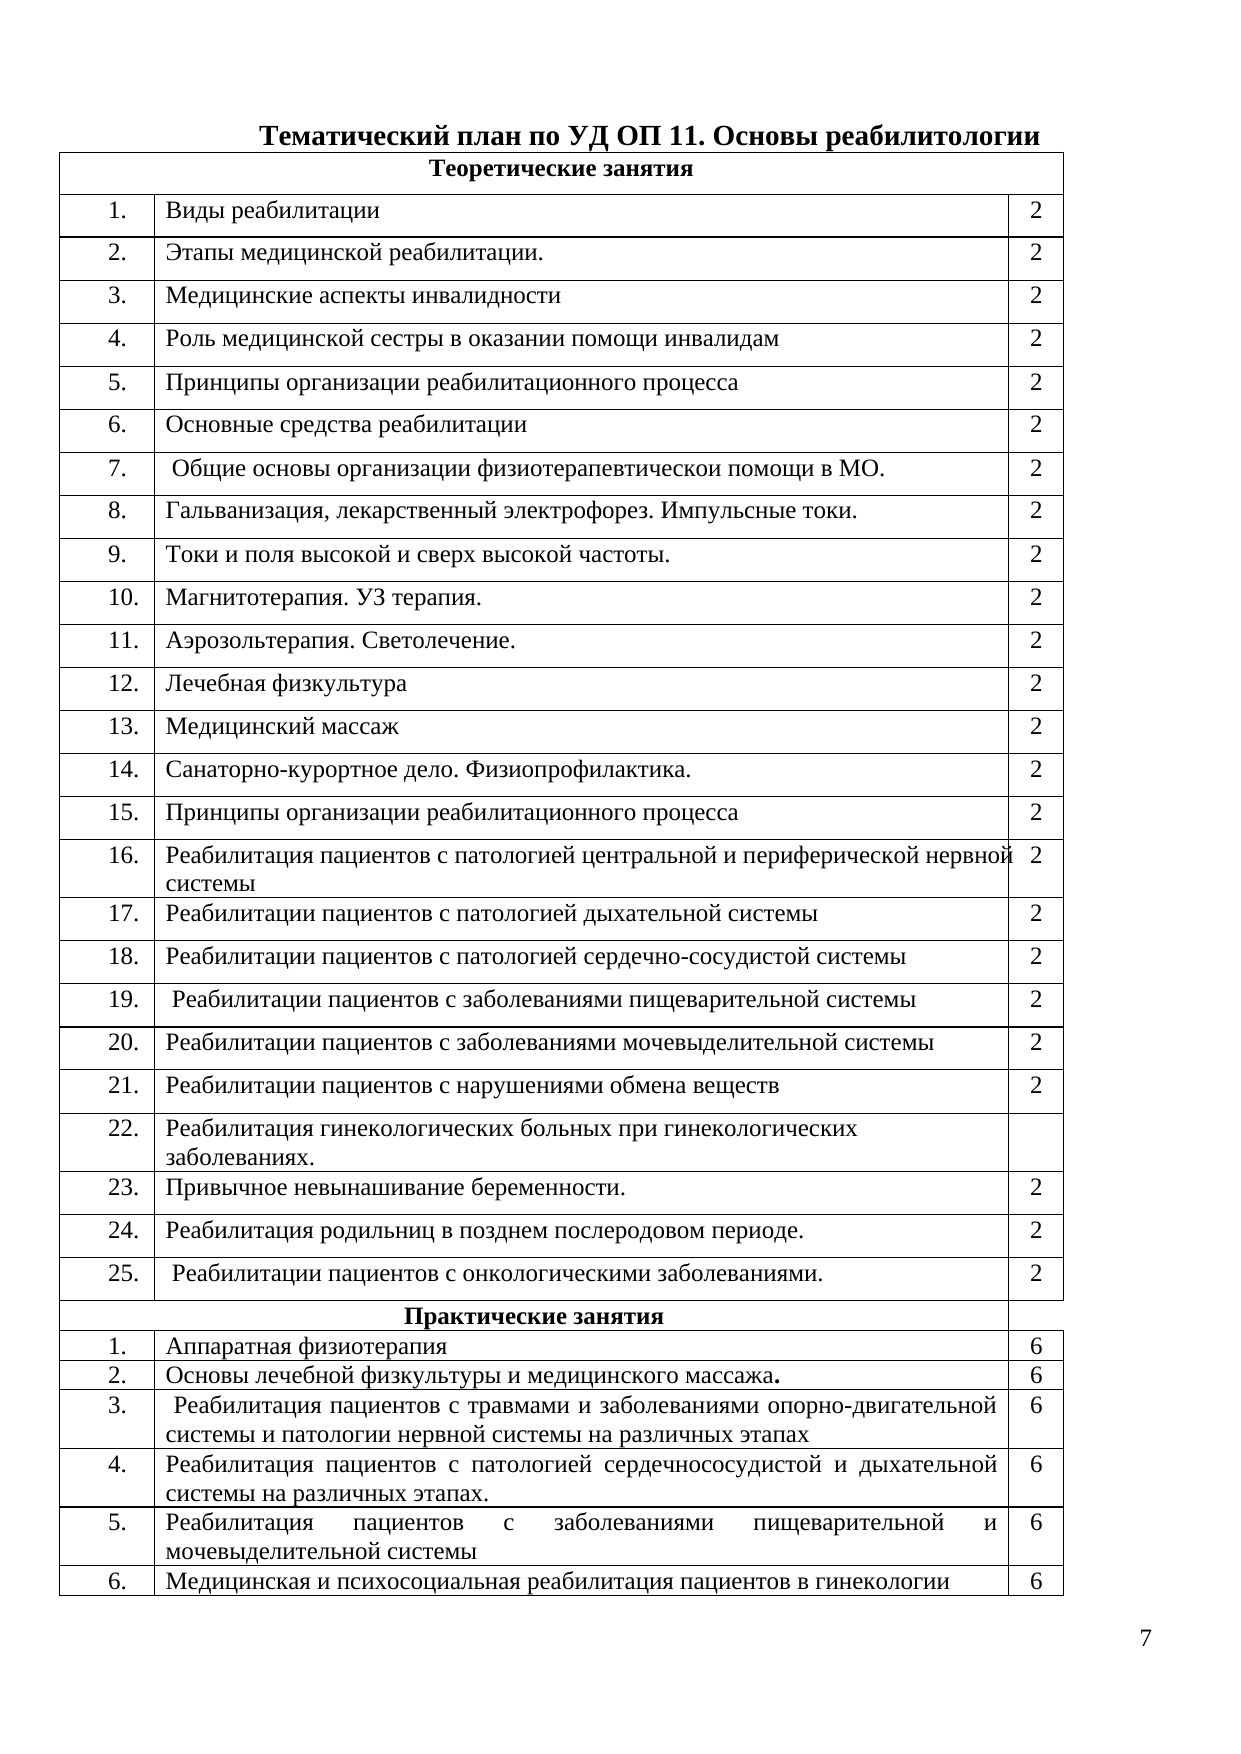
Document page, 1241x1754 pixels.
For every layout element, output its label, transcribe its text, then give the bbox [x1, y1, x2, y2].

table_cell 6 [1009, 1390, 1063, 1448]
table_cell Привычное невынашивание беременности. [155, 1172, 1008, 1214]
table_cell Реабилитации пациентов с патологией дыхательной системы [155, 898, 1008, 940]
table_cell 2 [1009, 840, 1063, 897]
table_cell 6 [1009, 1508, 1063, 1565]
table_cell Медицинские аспекты инвалидности [155, 281, 1008, 322]
table_cell 2 [1009, 238, 1063, 279]
table_cell 2 [1009, 1172, 1063, 1214]
table_cell 2 [1009, 195, 1063, 236]
table_cell Реабилитация пациентов с патологией центральной и периферической нервной системы [155, 840, 1008, 897]
table_cell 2 [1009, 668, 1063, 710]
table_cell 6 [1009, 1449, 1063, 1506]
table_cell Виды реабилитации [155, 195, 1008, 236]
table_cell 2 [1009, 898, 1063, 940]
table_cell 2 [1009, 1215, 1063, 1257]
table_cell Лечебная физкультура [155, 668, 1008, 710]
table_cell 2 [1009, 582, 1063, 624]
table_cell [60, 1028, 154, 1069]
table_cell Аппаратная физиотерапия [155, 1331, 1008, 1359]
table_cell 2 [1009, 496, 1063, 538]
table_cell 6 [1009, 1361, 1063, 1389]
table_cell [60, 1566, 154, 1595]
table_cell Реабилитация гинекологических больных при гинекологических заболеваниях. [155, 1114, 1008, 1171]
table_cell [60, 840, 154, 897]
table_cell Медицинский массаж [155, 711, 1008, 753]
table_cell [60, 625, 154, 667]
table_cell [1009, 1114, 1063, 1171]
table_cell [60, 238, 154, 279]
table_cell Санаторно-курортное дело. Физиопрофилактика. [155, 754, 1008, 796]
table_cell Общие основы организации физиотерапевтическои помощи в МО. [155, 453, 1008, 494]
table_cell [60, 711, 154, 753]
table_cell [60, 496, 154, 538]
table_cell Этапы медицинской реабилитации. [155, 238, 1008, 279]
table_cell [60, 754, 154, 796]
table_cell Реабилитации пациентов с заболеваниями пищеварительной системы [155, 984, 1008, 1026]
table_cell [60, 195, 154, 236]
text Тематический план по УД ОП 11. Основы реабилитологии [148, 118, 1152, 152]
table_cell Основы лечебной физкультуры и медицинского массажа. [155, 1361, 1008, 1389]
table_cell Роль медицинской сестры в оказании помощи инвалидам [155, 324, 1008, 366]
table_cell 2 [1009, 941, 1063, 983]
table_cell 2 [1009, 625, 1063, 667]
table_cell [60, 1449, 154, 1506]
table_cell 2 [1009, 1070, 1063, 1112]
table_cell [60, 410, 154, 452]
table_cell [60, 1070, 154, 1112]
table_cell 2 [1009, 1028, 1063, 1069]
table_cell Токи и поля высокой и сверх высокой частоты. [155, 539, 1008, 581]
table_cell 2 [1009, 711, 1063, 753]
table_cell 2 [1009, 539, 1063, 581]
table_cell [60, 1114, 154, 1171]
table_cell Принципы организации реабилитационного процесса [155, 797, 1008, 839]
table_cell 2 [1009, 453, 1063, 494]
table_cell Реабилитации пациентов с патологией сердечно-сосудистой системы [155, 941, 1008, 983]
table_cell 2 [1009, 281, 1063, 322]
table_cell Гальванизация, лекарственный электрофорез. Импульсные токи. [155, 496, 1008, 538]
table_cell 2 [1009, 754, 1063, 796]
table_cell Практические занятия [60, 1301, 1008, 1330]
table_cell [60, 1172, 154, 1214]
table_cell Реабилитация пациентов с заболеваниями пищеварительной и мочевыделительной системы [155, 1508, 1008, 1565]
table_cell [60, 1390, 154, 1448]
table_cell [60, 1331, 154, 1359]
table_cell Аэрозольтерапия. Светолечение. [155, 625, 1008, 667]
table_cell 2 [1009, 1258, 1063, 1300]
table_cell Магнитотерапия. УЗ терапия. [155, 582, 1008, 624]
table_cell [60, 453, 154, 494]
table_cell 2 [1009, 367, 1063, 408]
table_cell [60, 539, 154, 581]
table_cell [60, 281, 154, 322]
table_cell Реабилитации пациентов с нарушениями обмена веществ [155, 1070, 1008, 1112]
table_cell [60, 582, 154, 624]
table_cell 6 [1009, 1331, 1063, 1359]
table_cell 2 [1009, 984, 1063, 1026]
table_cell Основные средства реабилитации [155, 410, 1008, 452]
table_cell [60, 1215, 154, 1257]
table_cell [60, 1508, 154, 1565]
table_cell [60, 797, 154, 839]
table_cell Реабилитация пациентов с травмами и заболеваниями опорно-двигательной системы и патологии нервной системы на различных этапах [155, 1390, 1008, 1448]
table_cell [60, 941, 154, 983]
table_cell Принципы организации реабилитационного процесса [155, 367, 1008, 408]
table_cell 2 [1009, 797, 1063, 839]
table_cell 2 [1009, 324, 1063, 366]
table_header Теоретические занятия [60, 153, 1063, 194]
table_cell 2 [1009, 410, 1063, 452]
table_cell Реабилитации пациентов с онкологическими заболеваниями. [155, 1258, 1008, 1300]
table_cell 6 [1009, 1566, 1063, 1595]
table_cell [60, 1361, 154, 1389]
table_cell [60, 367, 154, 408]
table_cell [60, 1258, 154, 1300]
table_cell [60, 984, 154, 1026]
table_cell Реабилитации пациентов с заболеваниями мочевыделительной системы [155, 1028, 1008, 1069]
table_cell [60, 898, 154, 940]
table_cell Реабилитация пациентов с патологией сердечнососудистой и дыхательной системы на различных этапах. [155, 1449, 1008, 1506]
table_cell [60, 324, 154, 366]
table_cell Реабилитация родильниц в позднем послеродовом периоде. [155, 1215, 1008, 1257]
table_cell [60, 668, 154, 710]
table_cell Медицинская и психосоциальная реабилитация пациентов в гинекологии [155, 1566, 1008, 1595]
